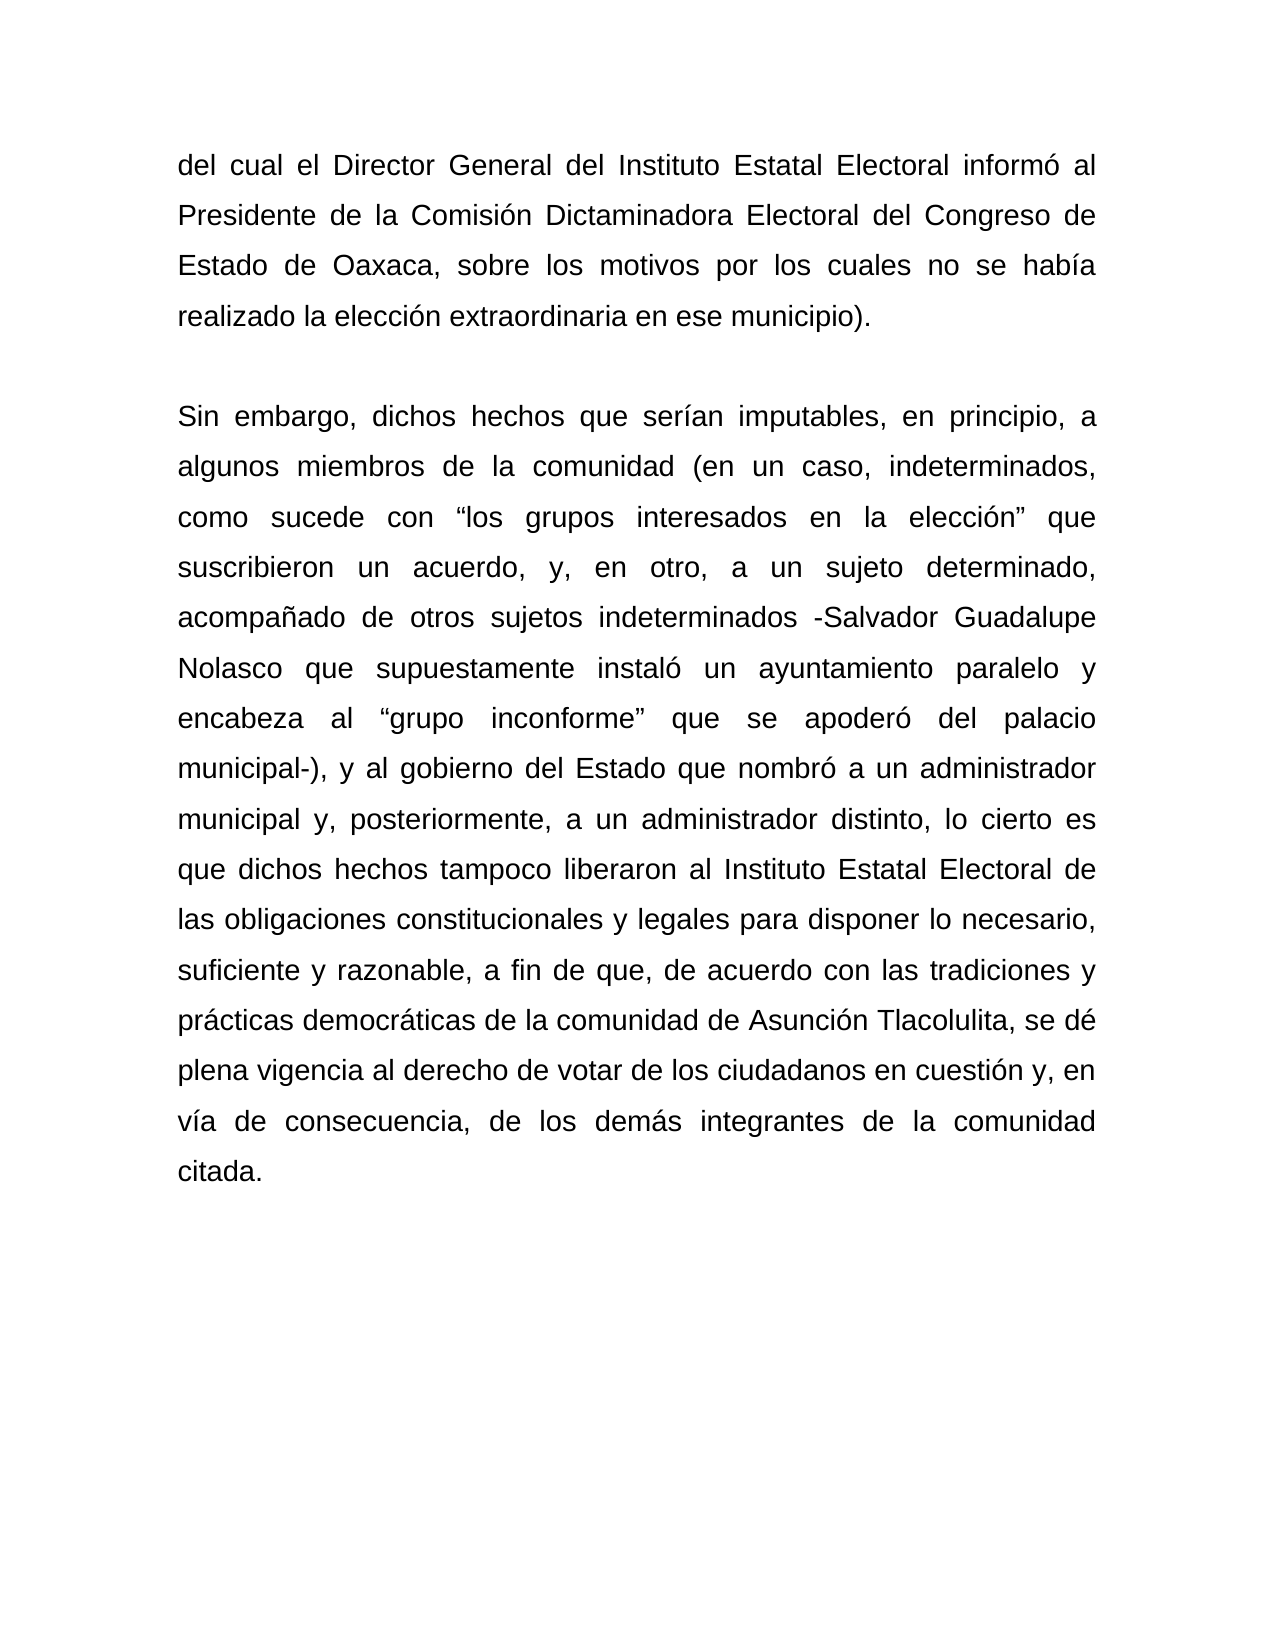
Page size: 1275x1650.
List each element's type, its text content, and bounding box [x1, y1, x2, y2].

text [177, 148, 1098, 332]
text Sin embargo, dichos hechos que serían imputables, en principio, a algunos miembros de la comunidad (en un caso, indeterminados, como sucede con “los grupos interesados en la elección” que suscribieron un acuerdo, y, en otro, a un sujeto determinado, acompañado de otros sujetos indeterminados -Salvador Guadalupe Nolasco que supuestamente instaló un ayuntamiento paralelo y encabeza al “grupo inconforme” que se apoderó del palacio municipal-), y al gobierno del Estado que nombró a un administrador municipal y, posteriormente, a un administrador distinto, lo cierto es que dichos hechos tampoco liberaron al Instituto Estatal Electoral de las obligaciones constitucionales y legales para disponer lo necesario, suficiente y razonable, a fin de que, de acuerdo con las tradiciones y prácticas democráticas de la comunidad de Asunción Tlacolulita, se dé plena vigencia al derecho de votar de los ciudadanos en cuestión y, en vía de consecuencia, de los demás integrantes de la comunidad citada. [177, 399, 1098, 1187]
